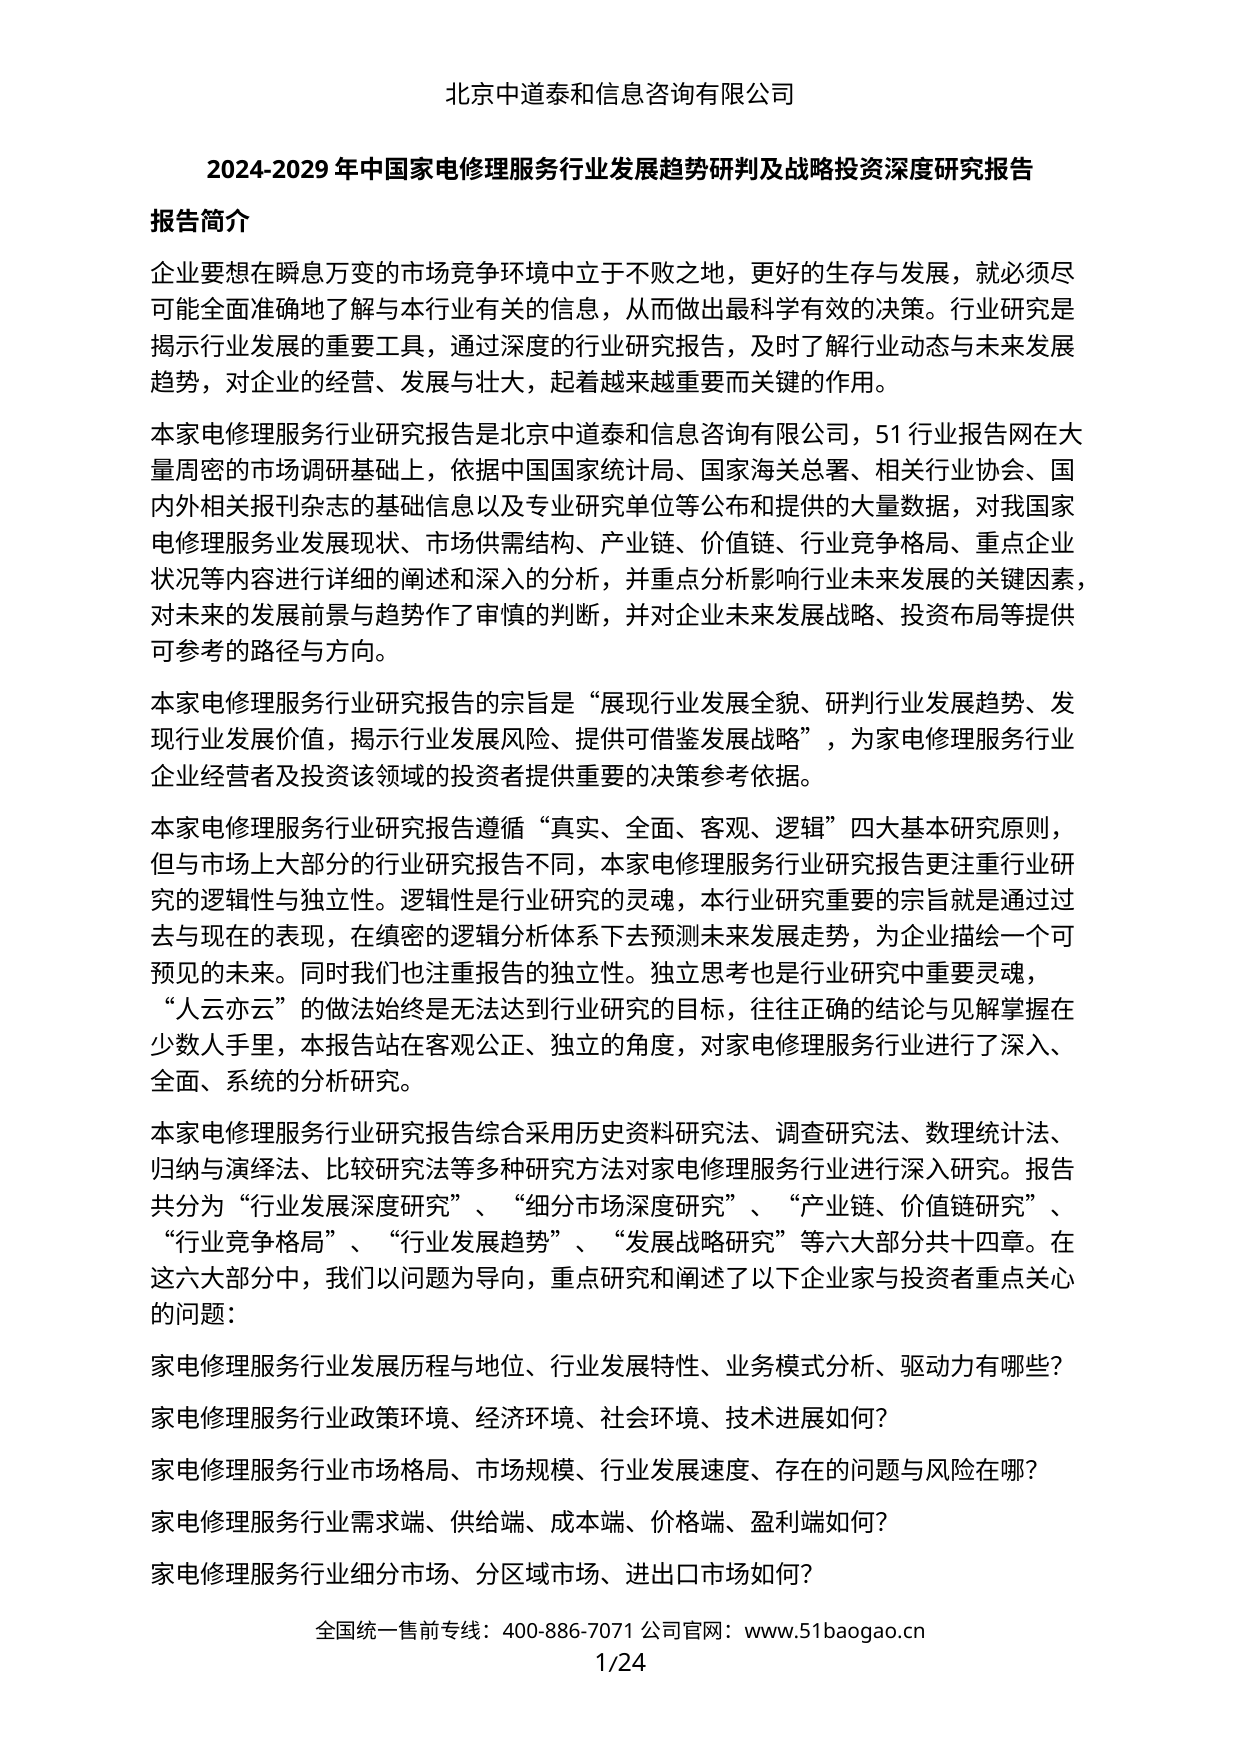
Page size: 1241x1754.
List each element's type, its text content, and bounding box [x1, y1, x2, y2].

text 家电修理服务行业发展历程与地位、行业发展特性、业务模式分析、驱动力有哪些？ [150, 1347, 1090, 1383]
text 2024-2029年中国家电修理服务行业发展趋势研判及战略投资深度研究报告 [150, 150, 1090, 186]
text 本家电修理服务行业研究报告的宗旨是“展现行业发展全貌、研判行业发展趋势、发现行业发展价值，揭示行业发展风险、提供可借鉴发展战略”，为家电修理服务行业企业经营者及投资该领域的投资者提供重要的决策参考依据。 [150, 684, 1090, 792]
text 家电修理服务行业细分市场、分区域市场、进出口市场如何？ [150, 1554, 1090, 1591]
text 家电修理服务行业需求端、供给端、成本端、价格端、盈利端如何？ [150, 1502, 1090, 1539]
text 本家电修理服务行业研究报告综合采用历史资料研究法、调查研究法、数理统计法、归纳与演绎法、比较研究法等多种研究方法对家电修理服务行业进行深入研究。报告共分为“行业发展深度研究”、“细分市场深度研究”、“产业链、价值链研究”、“行业竞争格局”、“行业发展趋势”、“发展战略研究”等六大部分共十四章。在这六大部分中，我们以问题为导向，重点研究和阐述了以下企业家与投资者重点关心的问题： [150, 1114, 1090, 1331]
text 报告简介 [150, 202, 1090, 238]
text 家电修理服务行业政策环境、经济环境、社会环境、技术进展如何？ [150, 1399, 1090, 1435]
text 家电修理服务行业市场格局、市场规模、行业发展速度、存在的问题与风险在哪？ [150, 1451, 1090, 1487]
text 企业要想在瞬息万变的市场竞争环境中立于不败之地，更好的生存与发展，就必须尽可能全面准确地了解与本行业有关的信息，从而做出最科学有效的决策。行业研究是揭示行业发展的重要工具，通过深度的行业研究报告，及时了解行业动态与未来发展趋势，对企业的经营、发展与壮大，起着越来越重要而关键的作用。 [150, 254, 1090, 399]
text 本家电修理服务行业研究报告遵循“真实、全面、客观、逻辑”四大基本研究原则，但与市场上大部分的行业研究报告不同，本家电修理服务行业研究报告更注重行业研究的逻辑性与独立性。逻辑性是行业研究的灵魂，本行业研究重要的宗旨就是通过过去与现在的表现，在缜密的逻辑分析体系下去预测未来发展走势，为企业描绘一个可预见的未来。同时我们也注重报告的独立性。独立思考也是行业研究中重要灵魂，“人云亦云”的做法始终是无法达到行业研究的目标，往往正确的结论与见解掌握在少数人手里，本报告站在客观公正、独立的角度，对家电修理服务行业进行了深入、全面、系统的分析研究。 [150, 808, 1090, 1098]
text 本家电修理服务行业研究报告是北京中道泰和信息咨询有限公司，51行业报告网在大量周密的市场调研基础上，依据中国国家统计局、国家海关总署、相关行业协会、国内外相关报刊杂志的基础信息以及专业研究单位等公布和提供的大量数据，对我国家电修理服务业发展现状、市场供需结构、产业链、价值链、行业竞争格局、重点企业状况等内容进行详细的阐述和深入的分析，并重点分析影响行业未来发展的关键因素，对未来的发展前景与趋势作了审慎的判断，并对企业未来发展战略、投资布局等提供可参考的路径与方向。 [150, 414, 1090, 668]
